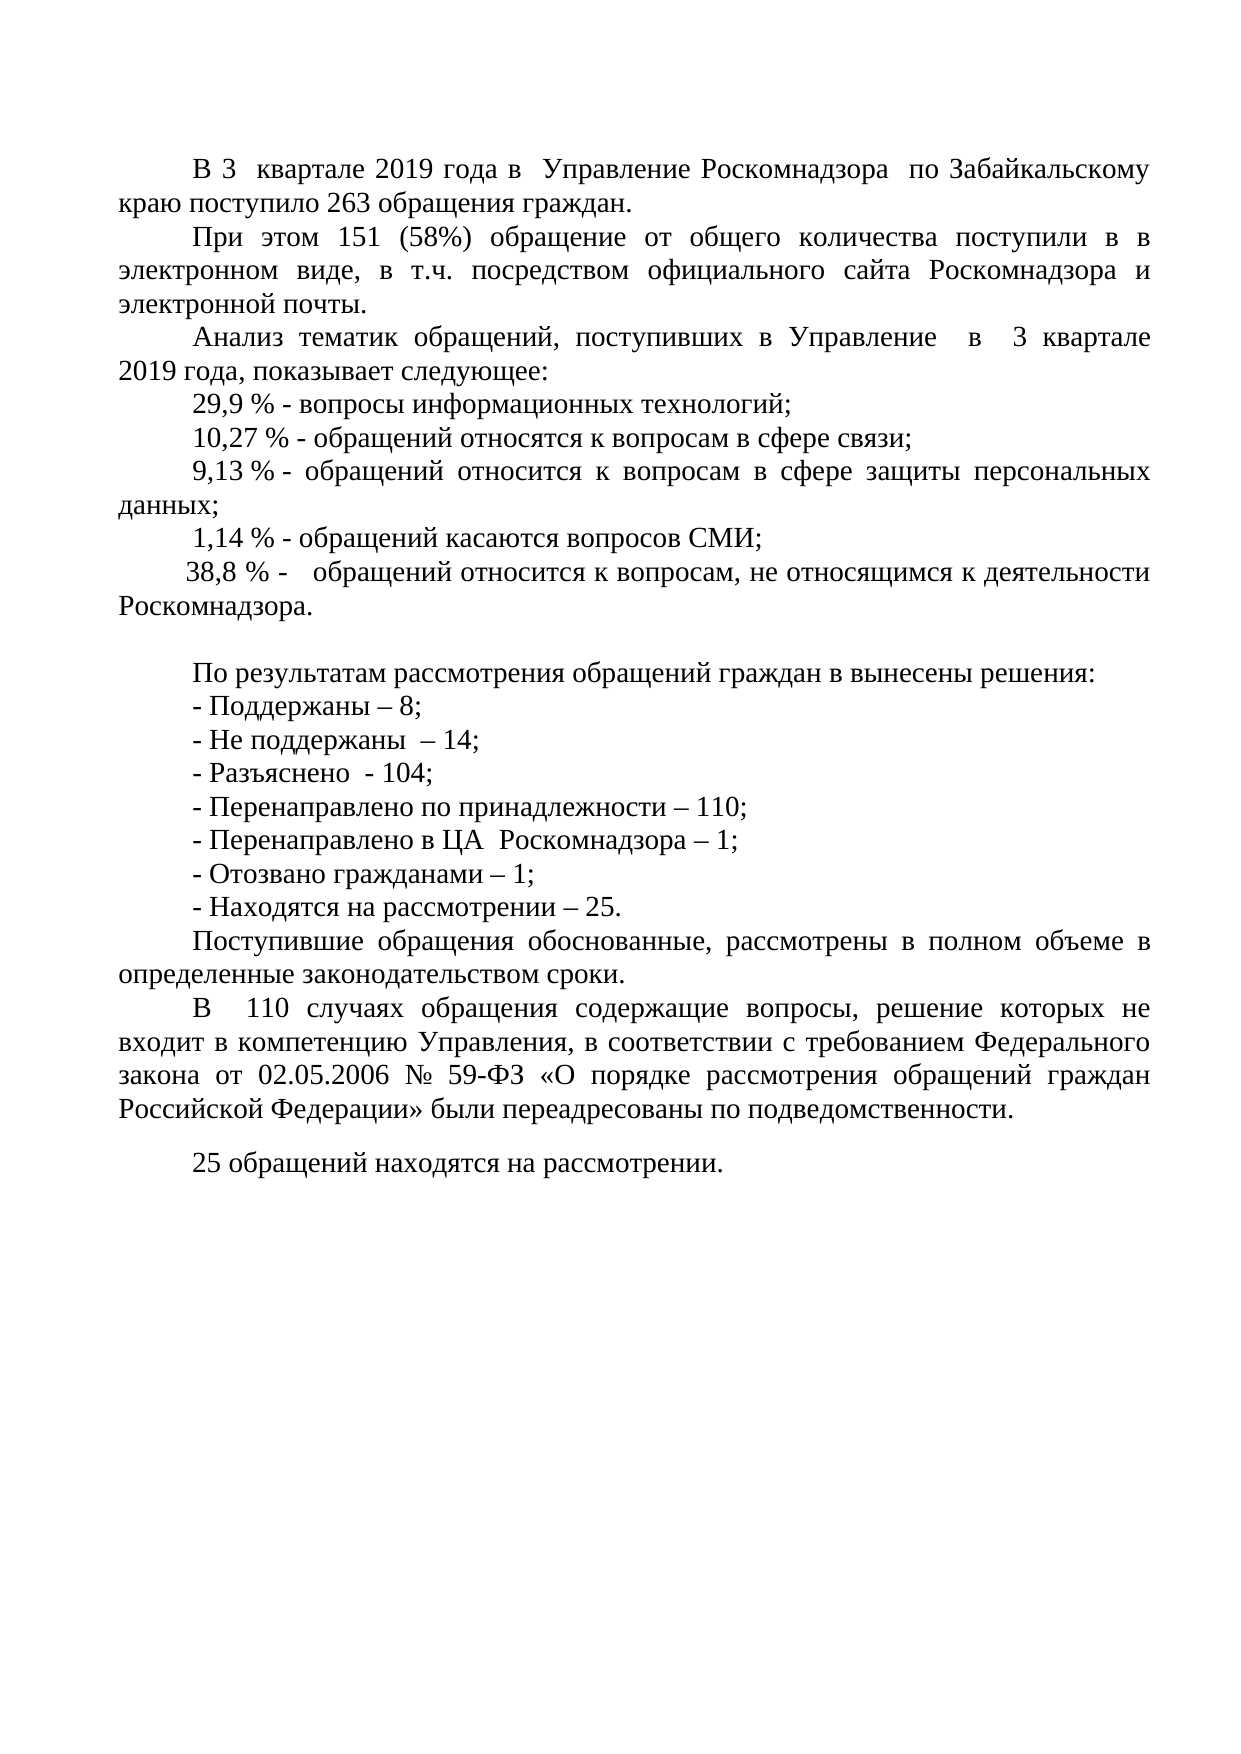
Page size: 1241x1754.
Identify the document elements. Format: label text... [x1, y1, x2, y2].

text Анализ тематик обращений, поступивших в Управление в 3 квартале 2019 года, показывает следующее: [118, 319, 1152, 386]
text - Перенаправлено по принадлежности – 110; [118, 789, 1152, 822]
text 1,14 % - обращений касаются вопросов СМИ; [118, 521, 1152, 554]
text В 110 случаях обращения содержащие вопросы, решение которых не входит в компетенцию Управления, в соответствии с требованием Федерального закона от 02.05.2006 № 59-ФЗ «О порядке рассмотрения обращений граждан Российской Федерации» были переадресованы по подведомственности. [118, 990, 1152, 1124]
text По результатам рассмотрения обращений граждан в вынесены решения: [118, 655, 1152, 688]
text 25 обращений находятся на рассмотрении. [118, 1145, 1152, 1179]
text - Не поддержаны – 14; [118, 722, 1152, 755]
text В 3 квартале 2019 года в Управление Роскомнадзора по Забайкальскому краю поступило 263 обращения граждан. [118, 152, 1152, 219]
text - Перенаправлено в ЦА Роскомнадзора – 1; [118, 822, 1152, 856]
text - Находятся на рассмотрении – 25. [118, 889, 1152, 923]
text - Поддержаны – 8; [118, 688, 1152, 722]
text - Отозвано гражданами – 1; [118, 856, 1152, 889]
text - Разъяснено - 104; [118, 755, 1152, 789]
text 9,13 % - обращений относится к вопросам в сфере защиты персональных данных; [118, 453, 1152, 521]
text 38,8 % - обращений относится к вопросам, не относящимся к деятельности Роскомнадзора. [118, 554, 1152, 621]
text При этом 151 (58%) обращение от общего количества поступили в в электронном виде, в т.ч. посредством официального сайта Роскомнадзора и электронной почты. [118, 219, 1152, 319]
text 29,9 % - вопросы информационных технологий; [118, 386, 1152, 420]
text 10,27 % - обращений относятся к вопросам в сфере связи; [118, 420, 1152, 453]
text Поступившие обращения обоснованные, рассмотрены в полном объеме в определенные законодательством сроки. [118, 923, 1152, 990]
